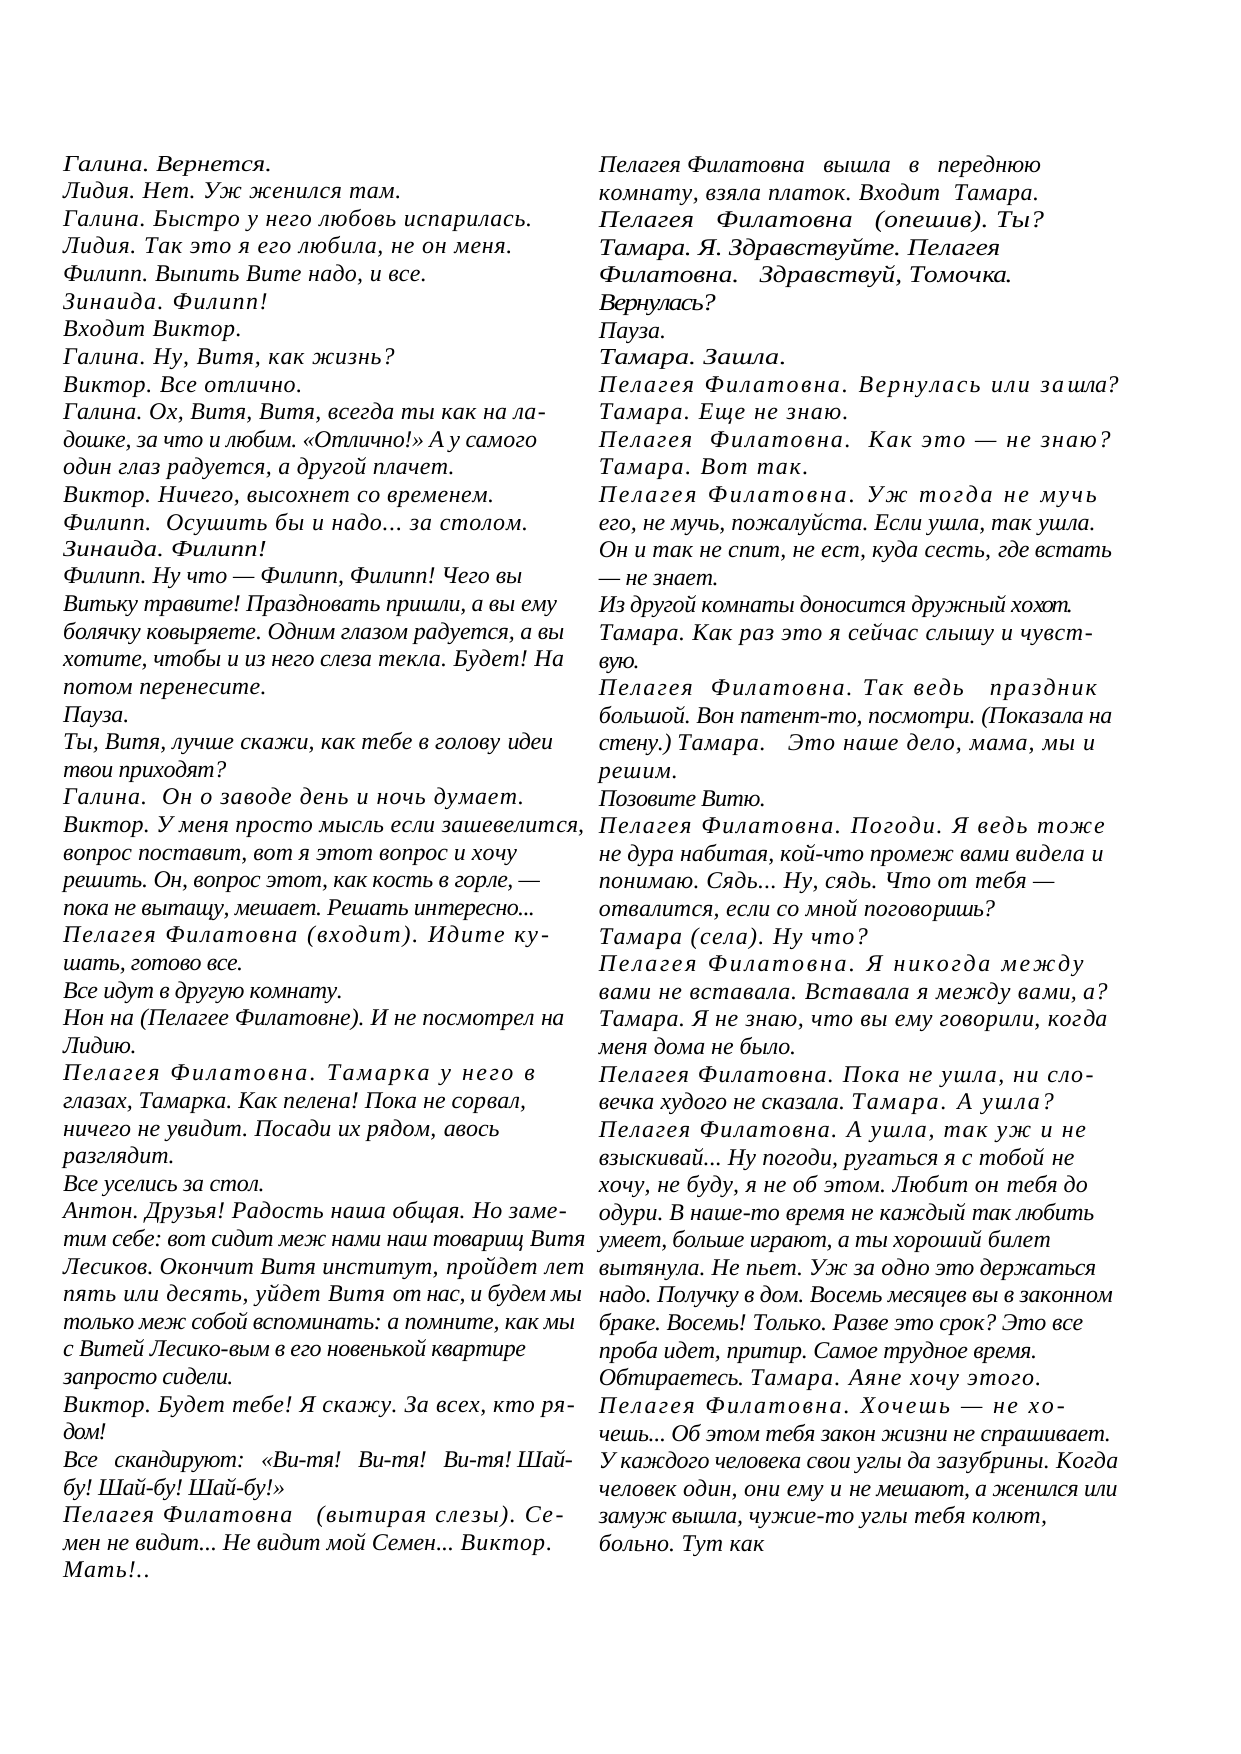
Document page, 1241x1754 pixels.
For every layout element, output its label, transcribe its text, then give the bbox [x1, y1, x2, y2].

text Все скандируют: «Ви-тя! Ви-тя! Ви-тя! Шай-бу! Шай-бу! Шай-бу!» [63, 1445, 585, 1500]
text Тамара. Я не знаю, что вы ему говорили, когда меня дома не было. [599, 1004, 1121, 1060]
text Виктор. Будет тебе! Я скажу. За всех, кто рядом! [63, 1390, 585, 1445]
text Из другой комнаты доносится дружный хохот. [599, 590, 1121, 618]
text Виктор. Ничего, высохнет со временем. [63, 480, 585, 508]
text Пелагея Филатовна. Уж тогда не мучь его, не мучь, пожалуйста. Если ушла, так ушла. Он и так не спит, не ест, куда сесть, где встать — не знает. [599, 480, 1121, 590]
text Виктор. У меня просто мысль если зашевелится, вопрос поставит, вот я этот вопрос и хочу решить. Он, вопрос этот, как кость в горле, — пока не вытащу, мешает. Решать интересно... [63, 810, 585, 920]
text Пелагея Филатовна. Как это — не знаю? [599, 425, 1121, 452]
text Нон на (Пелагее Филатовне). И не посмотрел на Лидию. [63, 1003, 585, 1058]
text Тамара (села). Ну что? [599, 922, 1121, 949]
text Тамара. Вот так. [599, 452, 1121, 480]
text Тамара. Еще не знаю. [599, 397, 1121, 425]
text Галина. Быстро у него любовь испарилась. [63, 204, 585, 232]
text Тамара. Зашла. [599, 343, 1121, 369]
text Галина. Ох, Витя, Витя, всегда ты как на ладошке, за что и любим. «Отлично!» А у самого один глаз радуется, а другой плачет. [63, 397, 585, 480]
text Пелагея Филатовна (опешив). Ты? Тамара. Я. Здравствуйте. Пелагея Филатовна. Здравствуй, Томочка. Вернулась? [599, 205, 1121, 316]
text Галина. Ну, Витя, как жизнь? [63, 342, 585, 369]
text Галина. Вернется. [63, 150, 585, 176]
text Лидия. Нет. Уж женился там. [63, 176, 585, 204]
text Филипп. Осушить бы и надо... за столом. [63, 508, 585, 535]
text Пелагея Филатовна (вытирая слезы). Семен не видит... Не видит мой Семен... Виктор. Мать!.. [63, 1500, 585, 1583]
text Зинаида. Филипп! [63, 535, 585, 562]
text Филипп. Выпить Вите надо, и все. [63, 259, 585, 287]
text Тамара. Как раз это я сейчас слышу и чувствую. [599, 618, 1121, 673]
text Позовите Витю. [599, 784, 1121, 811]
text Пелагея Филатовна (входит). Идите кушать, готово все. [63, 920, 585, 976]
text Виктор. Все отлично. [63, 369, 585, 397]
text Входит Виктор. [63, 314, 585, 342]
text Лидия. Так это я его любила, не он меня. [63, 232, 585, 259]
text Пелагея Филатовна вышла в переднюю комнату, взяла платок. Входит Тамара. [599, 150, 1121, 205]
text Антон. Друзья! Радость наша общая. Но заметим себе: вот сидит меж нами наш товарищ Витя Лесиков. Окончит Витя институт, пройдет лет пять или десять, уйдет Витя от нас, и будем мы только меж собой вспоминать: а помните, как мы с Витей Лесико-вым в его новенькой квартире запросто сидели. [63, 1196, 585, 1390]
text Пелагея Филатовна. Я никогда между вами не вставала. Вставала я между вами, а? [599, 949, 1121, 1004]
text Пелагея Филатовна. Вернулась или зашла? [599, 369, 1121, 397]
text Пелагея Филатовна. Так ведь праздник большой. Вон патент-то, посмотри. (Показала на стену.) Тамара. Это наше дело, мама, мы и решим. [599, 673, 1121, 784]
text Пауза. [599, 316, 1121, 343]
text Пауза. [63, 699, 585, 727]
text Пелагея Филатовна. Пока не ушла, ни словечка худого не сказала. Тамара. А ушла? [599, 1060, 1121, 1115]
text Пелагея Филатовна. А ушла, так уж и не взыскивай... Ну погоди, ругаться я с тобой не хочу, не буду, я не об этом. Любит он тебя до одури. В наше-то время не каждый так любить умеет, больше играют, а ты хороший билет вытянула. Не пьет. Уж за одно это держаться надо. Получку в дом. Восемь месяцев вы в законном браке. Восемь! Только. Разве это срок? Это все проба идет, притир. Самое трудное время. Обтираетесь. Тамара. Аяне хочу этого. Пелагея Филатовна. Хочешь — не хочешь... Об этом тебя закон жизни не спрашивает. У каждого человека свои углы да зазубрины. Когда человек один, они ему и не мешают, а женился или замуж вышла, чужие-то углы тебя колют, больно. Тут как [599, 1115, 1121, 1557]
text Филипп. Ну что — Филипп, Филипп! Чего вы Витьку травите! Праздновать пришли, а вы ему болячку ковыряете. Одним глазом радуется, а вы хотите, чтобы и из него слеза текла. Будет! На потом перенесите. [63, 562, 585, 699]
text Пелагея Филатовна. Погоди. Я ведь тоже не дура набитая, кой-что промеж вами видела и понимаю. Сядь... Ну, сядь. Что от тебя — отвалится, если со мной поговоришь? [599, 811, 1121, 922]
text Галина. Он о заводе день и ночь думает. [63, 782, 585, 810]
text Все уселись за стол. [63, 1169, 585, 1196]
text Зинаида. Филипп! [63, 287, 585, 314]
text Ты, Витя, лучше скажи, как тебе в голову идеи твои приходят? [63, 727, 585, 782]
text Все идут в другую комнату. [63, 976, 585, 1003]
text Пелагея Филатовна. Тамарка у него в глазах, Тамарка. Как пелена! Пока не сорвал, ничего не увидит. Посади их рядом, авось разглядит. [63, 1058, 585, 1169]
